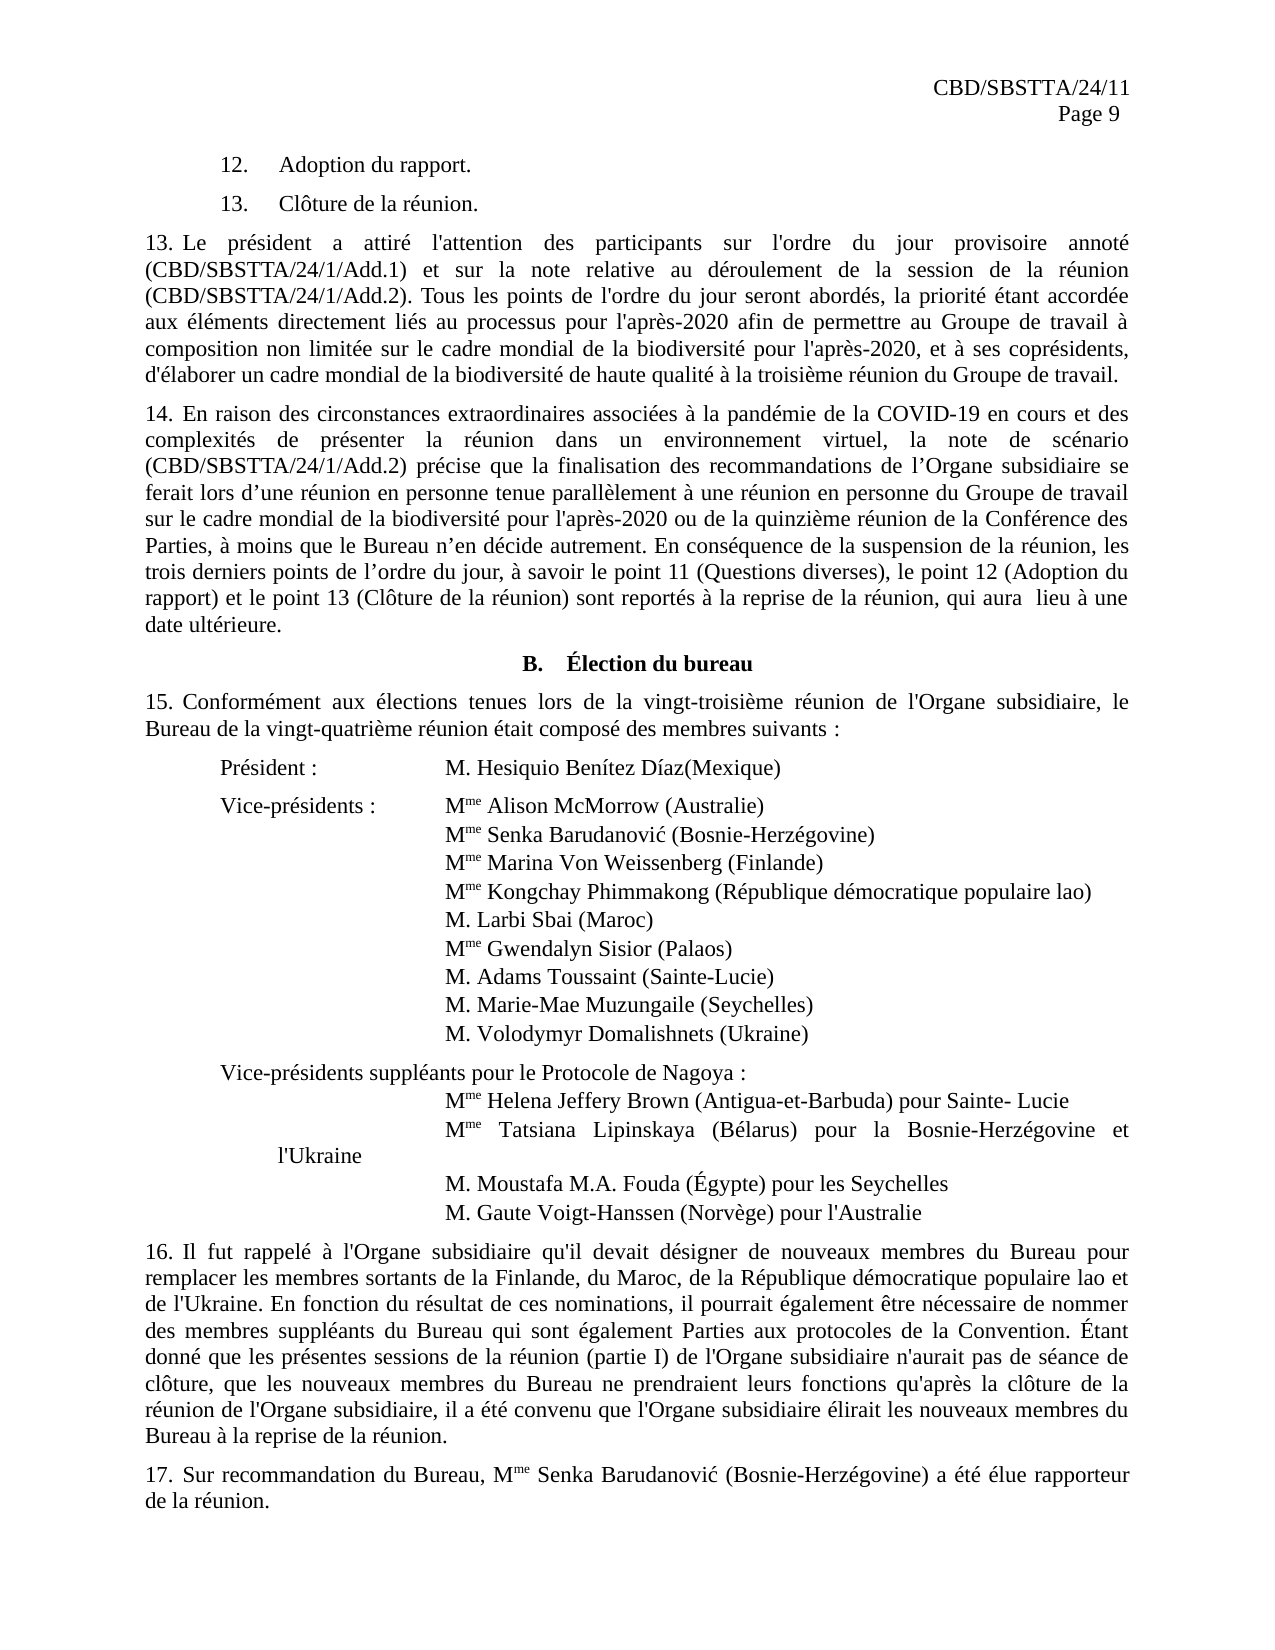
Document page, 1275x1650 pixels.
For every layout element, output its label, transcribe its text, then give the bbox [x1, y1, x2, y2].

text M. Larbi Sbai (Maroc) [445, 906, 1130, 933]
text M. Marie-Mae Muzungaile (Seychelles) [445, 992, 1130, 1018]
text En raison des circonstances extraordinaires associées à la pandémie de la COVID-19 en cours et des complexités de présenter la réunion dans un environnement virtuel, la note de scénario (CBD/SBSTTA/24/1/Add.2) précise que la finalisation des recommandations de l’Organe subsidiaire se ferait lors d’une réunion en personne tenue parallèlement à une réunion en personne du Groupe de travail sur le cadre mondial de la biodiversité pour l'après-2020 ou de la quinzième réunion de la Conférence des Parties, à moins que le Bureau n’en décide autrement. En conséquence de la suspension de la réunion, les trois derniers points de l’ordre du jour, à savoir le point 11 (Questions diverses), le point 12 (Adoption du rapport) et le point 13 (Clôture de la réunion) sont reportés à la reprise de la réunion, qui aura lieu à une date ultérieure. [145, 400, 1130, 637]
text Mme Senka Barudanović (Bosnie-Herzégovine) [445, 821, 1130, 847]
text Il fut rappelé à l'Organe subsidiaire qu'il devait désigner de nouveaux membres du Bureau pour remplacer les membres sortants de la Finlande, du Maroc, de la République démocratique populaire lao et de l'Ukraine. En fonction du résultat de ces nominations, il pourrait également être nécessaire de nommer des membres suppléants du Bureau qui sont également Parties aux protocoles de la Convention. Étant donné que les présentes sessions de la réunion (partie I) de l'Organe subsidiaire n'aurait pas de séance de clôture, que les nouveaux membres du Bureau ne prendraient leurs fonctions qu'après la clôture de la réunion de l'Organe subsidiaire, il a été convenu que l'Organe subsidiaire élirait les nouveaux membres du Bureau à la reprise de la réunion. [145, 1238, 1130, 1449]
text Mme Kongchay Phimmakong (République démocratique populaire lao) [445, 878, 1130, 904]
list Sur recommandation du Bureau, Mme Senka Barudanović (Bosnie-Herzégovine) a été élue rapporteur de la réunion. [145, 1461, 1130, 1514]
list 12. Adoption du rapport. [220, 152, 1130, 178]
text M. Adams Toussaint (Sainte-Lucie) [445, 963, 1130, 989]
text Mme Gwendalyn Sisior (Palaos) [445, 935, 1130, 961]
subtitle B. Élection du bureau [145, 649, 1130, 676]
text Mme Marina Von Weissenberg (Finlande) [445, 849, 1130, 876]
text Président : M. Hesiquio Benítez Díaz(Mexique) [684, 754, 1130, 780]
text Vice-présidents : Mme Alison McMorrow (Australie) [220, 792, 1130, 819]
text Mme Tatsiana Lipinskaya (Bélarus) pour la Bosnie-Herzégovine et l'Ukraine [278, 1116, 1130, 1168]
text M. Moustafa M.A. Fouda (Égypte) pour les Seychelles [278, 1171, 1130, 1197]
text Président : M. Hesiquio Benítez Díaz(Mexique) [220, 754, 477, 780]
text Mme Helena Jeffery Brown (Antigua-et-Barbuda) pour Sainte- Lucie [278, 1087, 1130, 1114]
text M. Gaute Voigt-Hanssen (Norvège) pour l'Australie [278, 1199, 1130, 1225]
list 13. Clôture de la réunion. [220, 190, 1130, 217]
text M. Volodymyr Domalishnets (Ukraine) [445, 1020, 1130, 1046]
text Le président a attiré l'attention des participants sur l'ordre du jour provisoire annoté (CBD/SBSTTA/24/1/Add.1) et sur la note relative au déroulement de la session de la réunion (CBD/SBSTTA/24/1/Add.2). Tous les points de l'ordre du jour seront abordés, la priorité étant accordée aux éléments directement liés au processus pour l'après-2020 afin de permettre au Groupe de travail à composition non limitée sur le cadre mondial de la biodiversité pour l'après-2020, et à ses coprésidents, d'élaborer un cadre mondial de la biodiversité de haute qualité à la troisième réunion du Groupe de travail. [145, 229, 1130, 387]
text Conformément aux élections tenues lors de la vingt-troisième réunion de l'Organe subsidiaire, le Bureau de la vingt-quatrième réunion était composé des membres suivants : [145, 688, 1130, 741]
text Vice-présidents suppléants pour le Protocole de Nagoya : [220, 1059, 1130, 1085]
